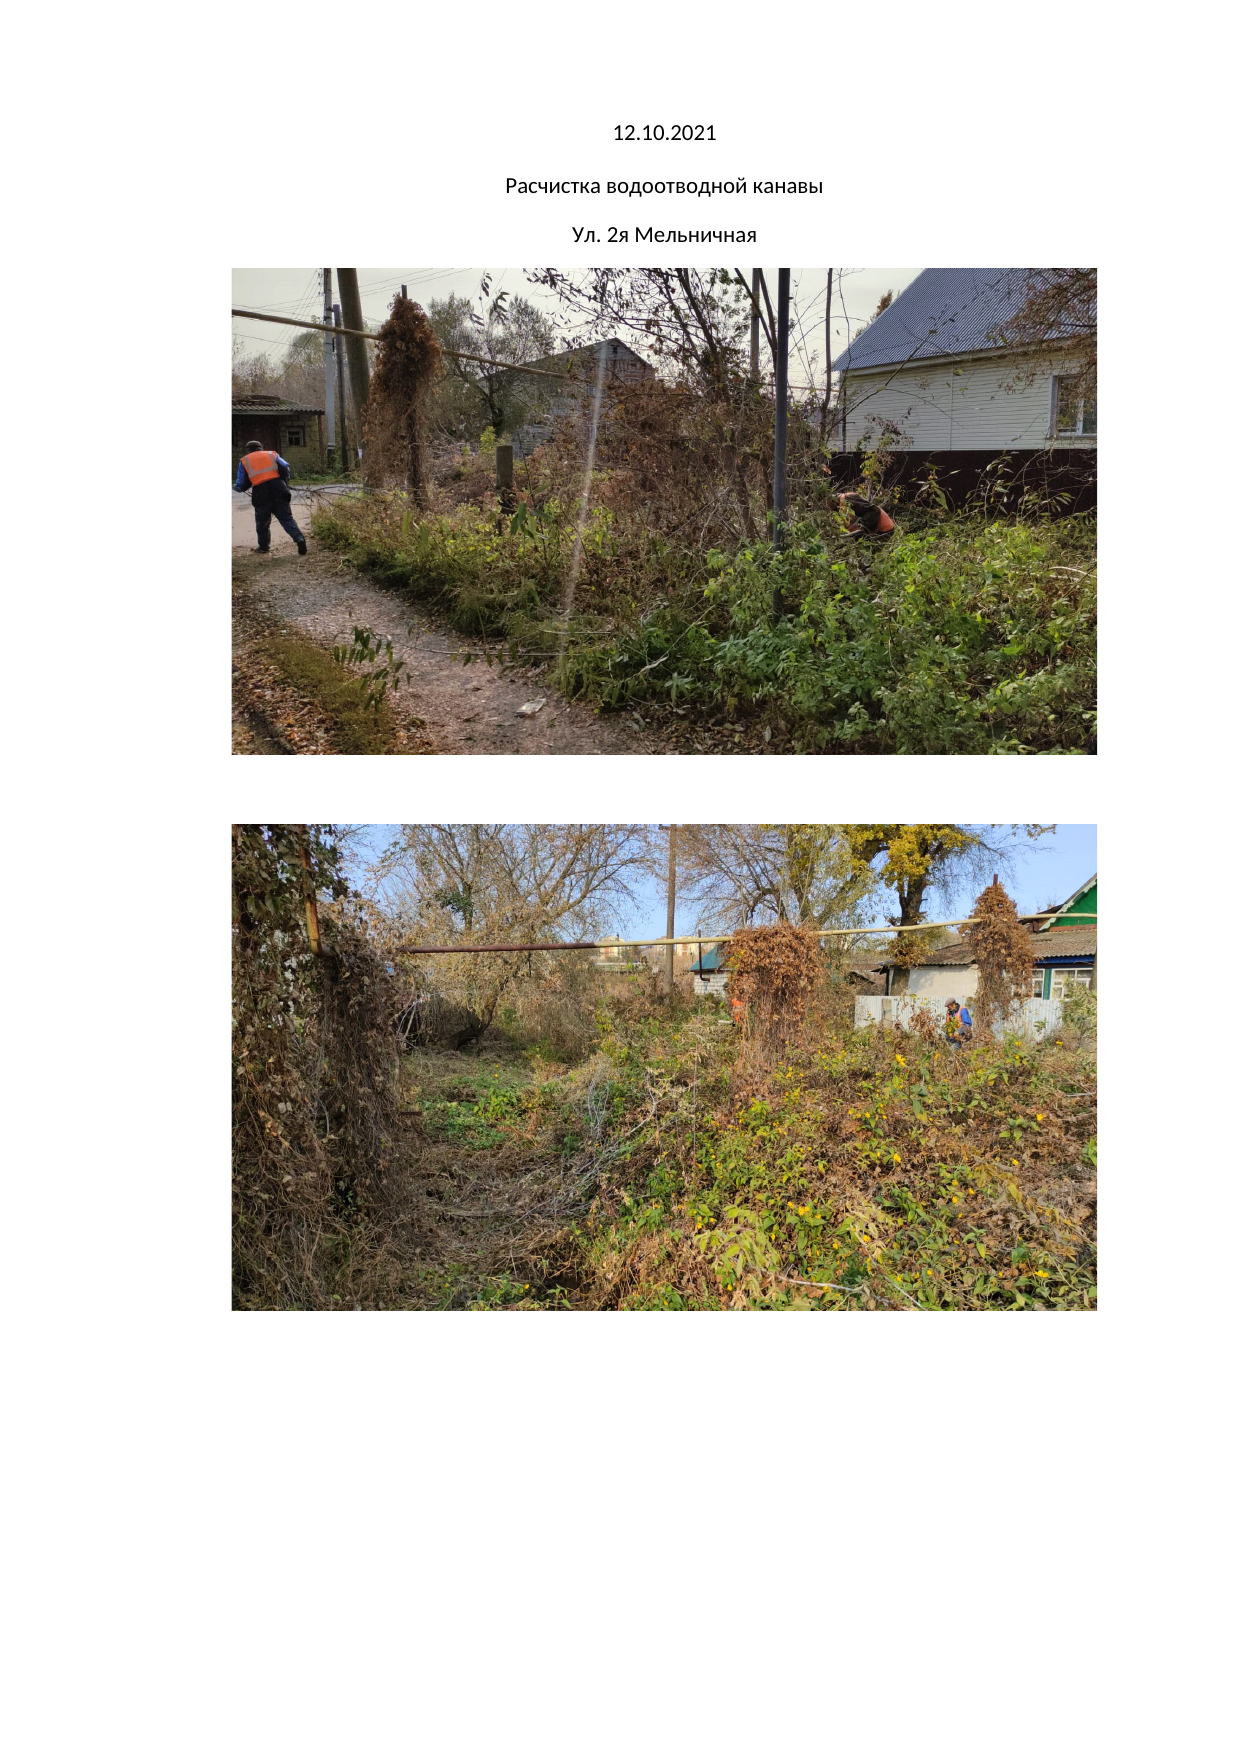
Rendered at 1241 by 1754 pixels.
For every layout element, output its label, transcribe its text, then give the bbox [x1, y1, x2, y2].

text Ул. 2я Мельничная [177, 220, 1152, 248]
text Расчистка водоотводной канавы [177, 171, 1152, 199]
picture [231, 824, 1098, 1311]
text 12.10.2021 [177, 118, 1152, 146]
picture [231, 268, 1098, 755]
